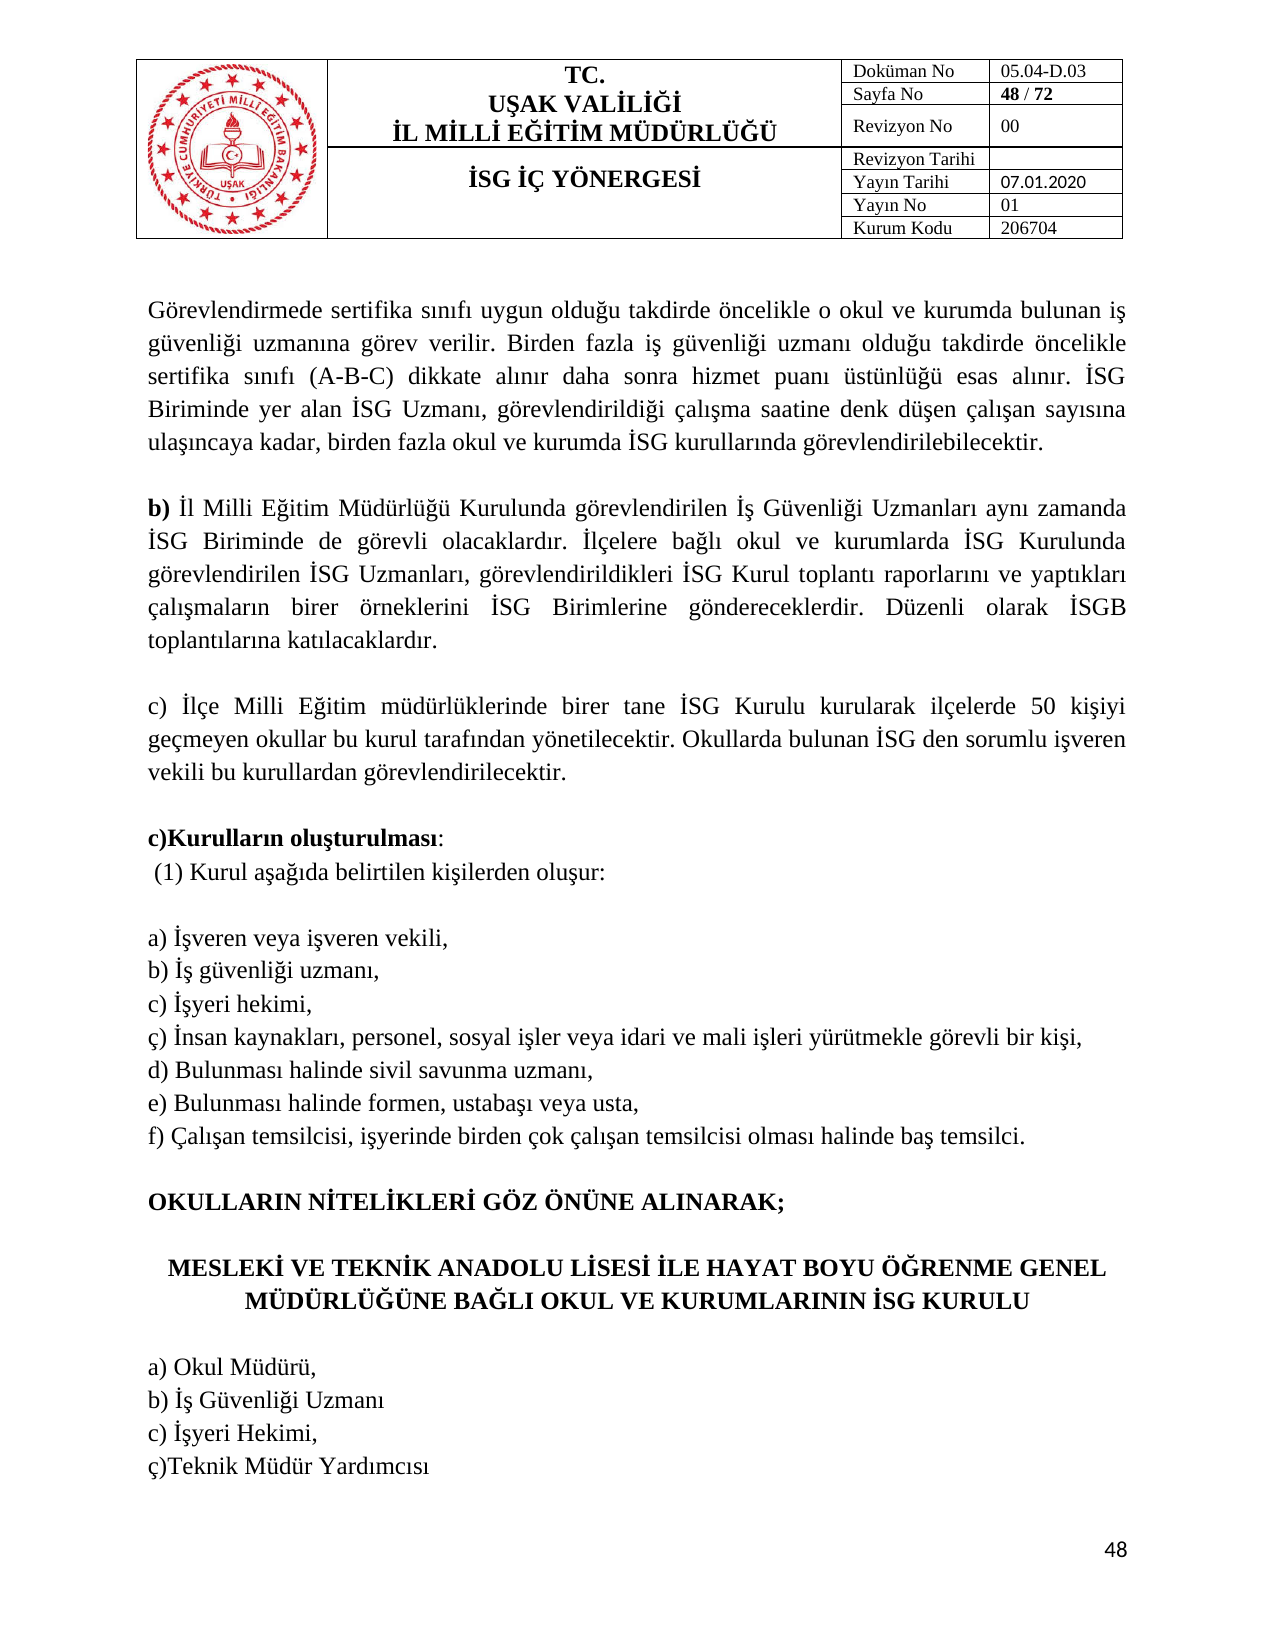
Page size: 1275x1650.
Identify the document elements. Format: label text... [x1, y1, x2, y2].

text f) Çalışan temsilcisi, işyerinde birden çok çalışan temsilcisi olması halinde baş temsilci. [148, 1121, 1127, 1149]
text b) İş Güvenliği Uzmanı [148, 1385, 1127, 1414]
text ç) İnsan kaynakları, personel, sosyal işler veya idari ve mali işleri yürütmekle görevli bir kişi, [148, 1022, 1127, 1050]
text MÜDÜRLÜĞÜNE BAĞLI OKUL VE KURUMLARININ İSG KURULU [148, 1286, 1127, 1314]
text MESLEKİ VE TEKNİK ANADOLU LİSESİ İLE HAYAT BOYU ÖĞRENME GENEL [148, 1253, 1127, 1282]
text c)Kurulların oluşturulması: [148, 823, 1127, 852]
text a) İşveren veya işveren vekili, [148, 923, 1127, 951]
text c) İlçe Milli Eğitim müdürlüklerinde birer tane İSG Kurulu kurularak ilçelerde 50 kişiyi geçmeyen okullar bu kurul tarafından yönetilecektir. Okullarda bulunan İSG den sorumlu işveren vekili bu kurullardan görevlendirilecektir. [148, 691, 1127, 786]
text e) Bulunması halinde formen, ustabaşı veya usta, [148, 1088, 1127, 1116]
text b) İl Milli Eğitim Müdürlüğü Kurulunda görevlendirilen İş Güvenliği Uzmanları aynı zamanda İSG Biriminde de görevli olacaklardır. İlçelere bağlı okul ve kurumlarda İSG Kurulunda görevlendirilen İSG Uzmanları, görevlendirildikleri İSG Kurul toplantı raporlarını ve yaptıkları çalışmaların birer örneklerini İSG Birimlerine göndereceklerdir. Düzenli olarak İSGB toplantılarına katılacaklardır. [148, 493, 1127, 654]
text b) İş güvenliği uzmanı, [148, 956, 1127, 984]
text (1) Kurul aşağıda belirtilen kişilerden oluşur: [148, 857, 1127, 885]
text a) Okul Müdürü, [148, 1352, 1127, 1381]
text OKULLARIN NİTELİKLERİ GÖZ ÖNÜNE ALINARAK; [148, 1187, 1127, 1216]
text d) Bulunması halinde sivil savunma uzmanı, [148, 1055, 1127, 1083]
text c) İşyeri Hekimi, [148, 1418, 1127, 1447]
picture [147, 64, 317, 234]
text ç)Teknik Müdür Yardımcısı [148, 1451, 1127, 1480]
text c) İşyeri hekimi, [148, 989, 1127, 1017]
